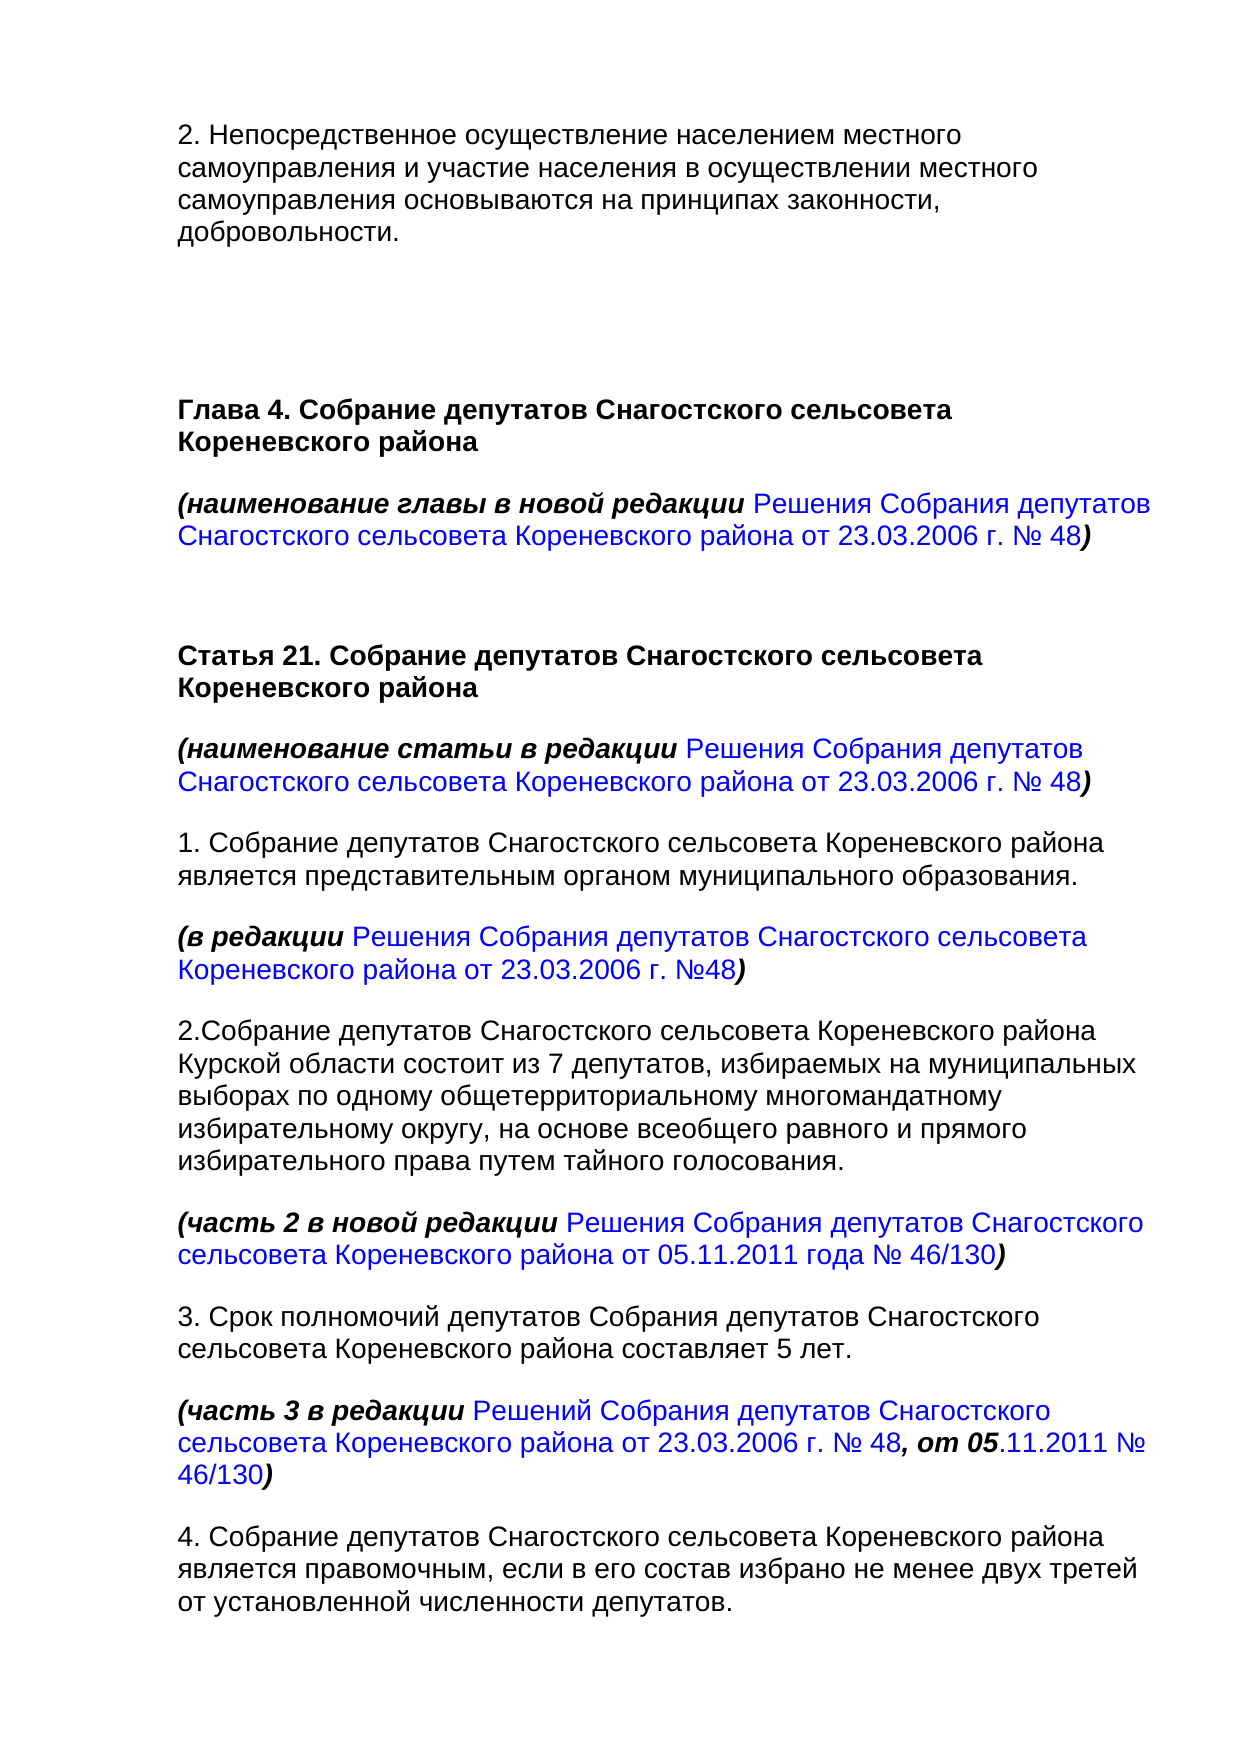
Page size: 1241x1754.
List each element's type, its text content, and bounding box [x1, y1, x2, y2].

text 3. Срок полномочий депутатов Собрания депутатов Снагостского сельсовета Кореневского района составляет 5 лет. [177, 1299, 1152, 1364]
text 1. Собрание депутатов Снагостского сельсовета Кореневского района является представительным органом муниципального образования. [177, 826, 1152, 891]
text (наименование статьи в редакции Решения Собрания депутатов Снагостского сельсовета Кореневского района от 23.03.2006 г. № 48) [177, 732, 1152, 797]
text 2. Непосредственное осуществление населением местного самоуправления и участие населения в осуществлении местного самоуправления основываются на принципах законности, добровольности. [177, 118, 1152, 248]
text Статья 21. Собрание депутатов Снагостского сельсовета Кореневского района [177, 638, 1152, 703]
text (наименование главы в новой редакции Решения Собрания депутатов Снагостского сельсовета Кореневского района от 23.03.2006 г. № 48) [177, 487, 1152, 551]
text 4. Собрание депутатов Снагостского сельсовета Кореневского района является правомочным, если в его состав избрано не менее двух третей от установленной численности депутатов. [177, 1520, 1152, 1617]
text Глава 4. Собрание депутатов Снагостского сельсовета Кореневского района [177, 393, 1152, 457]
text (в редакции Решения Собрания депутатов Снагостского сельсовета Кореневского района от 23.03.2006 г. №48) [177, 920, 1152, 985]
text 2.Собрание депутатов Снагостского сельсовета Кореневского района Курской области состоит из 7 депутатов, избираемых на муниципальных выборах по одному общетерриториальному многомандатному избирательному округу, на основе всеобщего равного и прямого избирательного права путем тайного голосования. [177, 1014, 1152, 1176]
text (часть 3 в редакции Решений Собрания депутатов Снагостского сельсовета Кореневского района от 23.03.2006 г. № 48, от 05.11.2011 № 46/130) [177, 1393, 1152, 1491]
text (часть 2 в новой редакции Решения Собрания депутатов Снагостского сельсовета Кореневского района от 05.11.2011 года № 46/130) [177, 1206, 1152, 1270]
